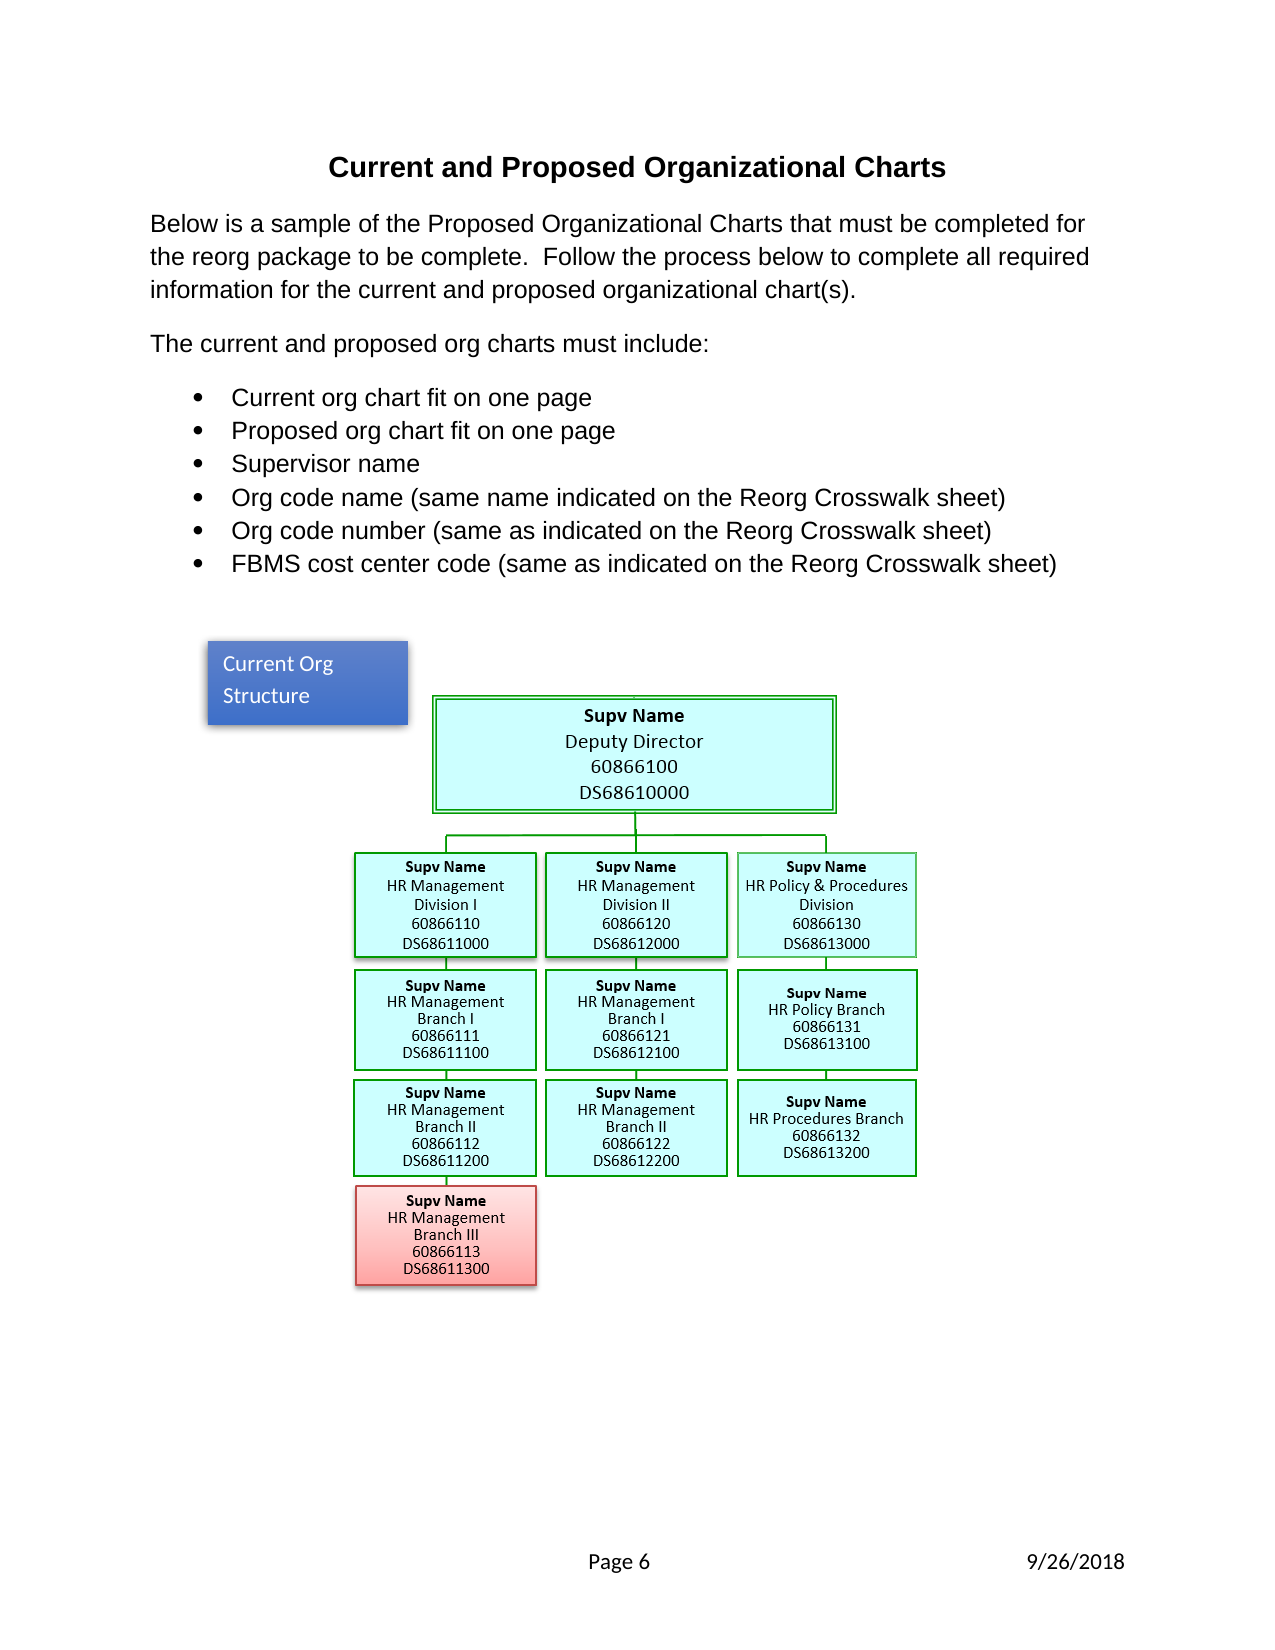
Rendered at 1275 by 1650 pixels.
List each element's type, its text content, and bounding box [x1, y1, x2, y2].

text The current and proposed org charts must include: [150, 329, 1125, 358]
list FBMS cost center code (same as indicated on the Reorg Crosswalk sheet) [194, 549, 1125, 578]
list Supervisor name [194, 449, 1125, 478]
list Org code name (same name indicated on the Reorg Crosswalk sheet) [194, 482, 1125, 511]
picture [310, 681, 965, 1303]
list Proposed org chart fit on one page [194, 416, 1125, 445]
text Current and Proposed Organizational Charts [150, 150, 1125, 183]
text Below is a sample of the Proposed Organizational Charts that must be completed for the reorg package to be complete. Follow the process below to complete all required information for the current and proposed organizational chart(s). [150, 209, 1125, 304]
list Current org chart fit on one page [194, 383, 1125, 412]
list Org code number (same as indicated on the Reorg Crosswalk sheet) [194, 516, 1125, 544]
